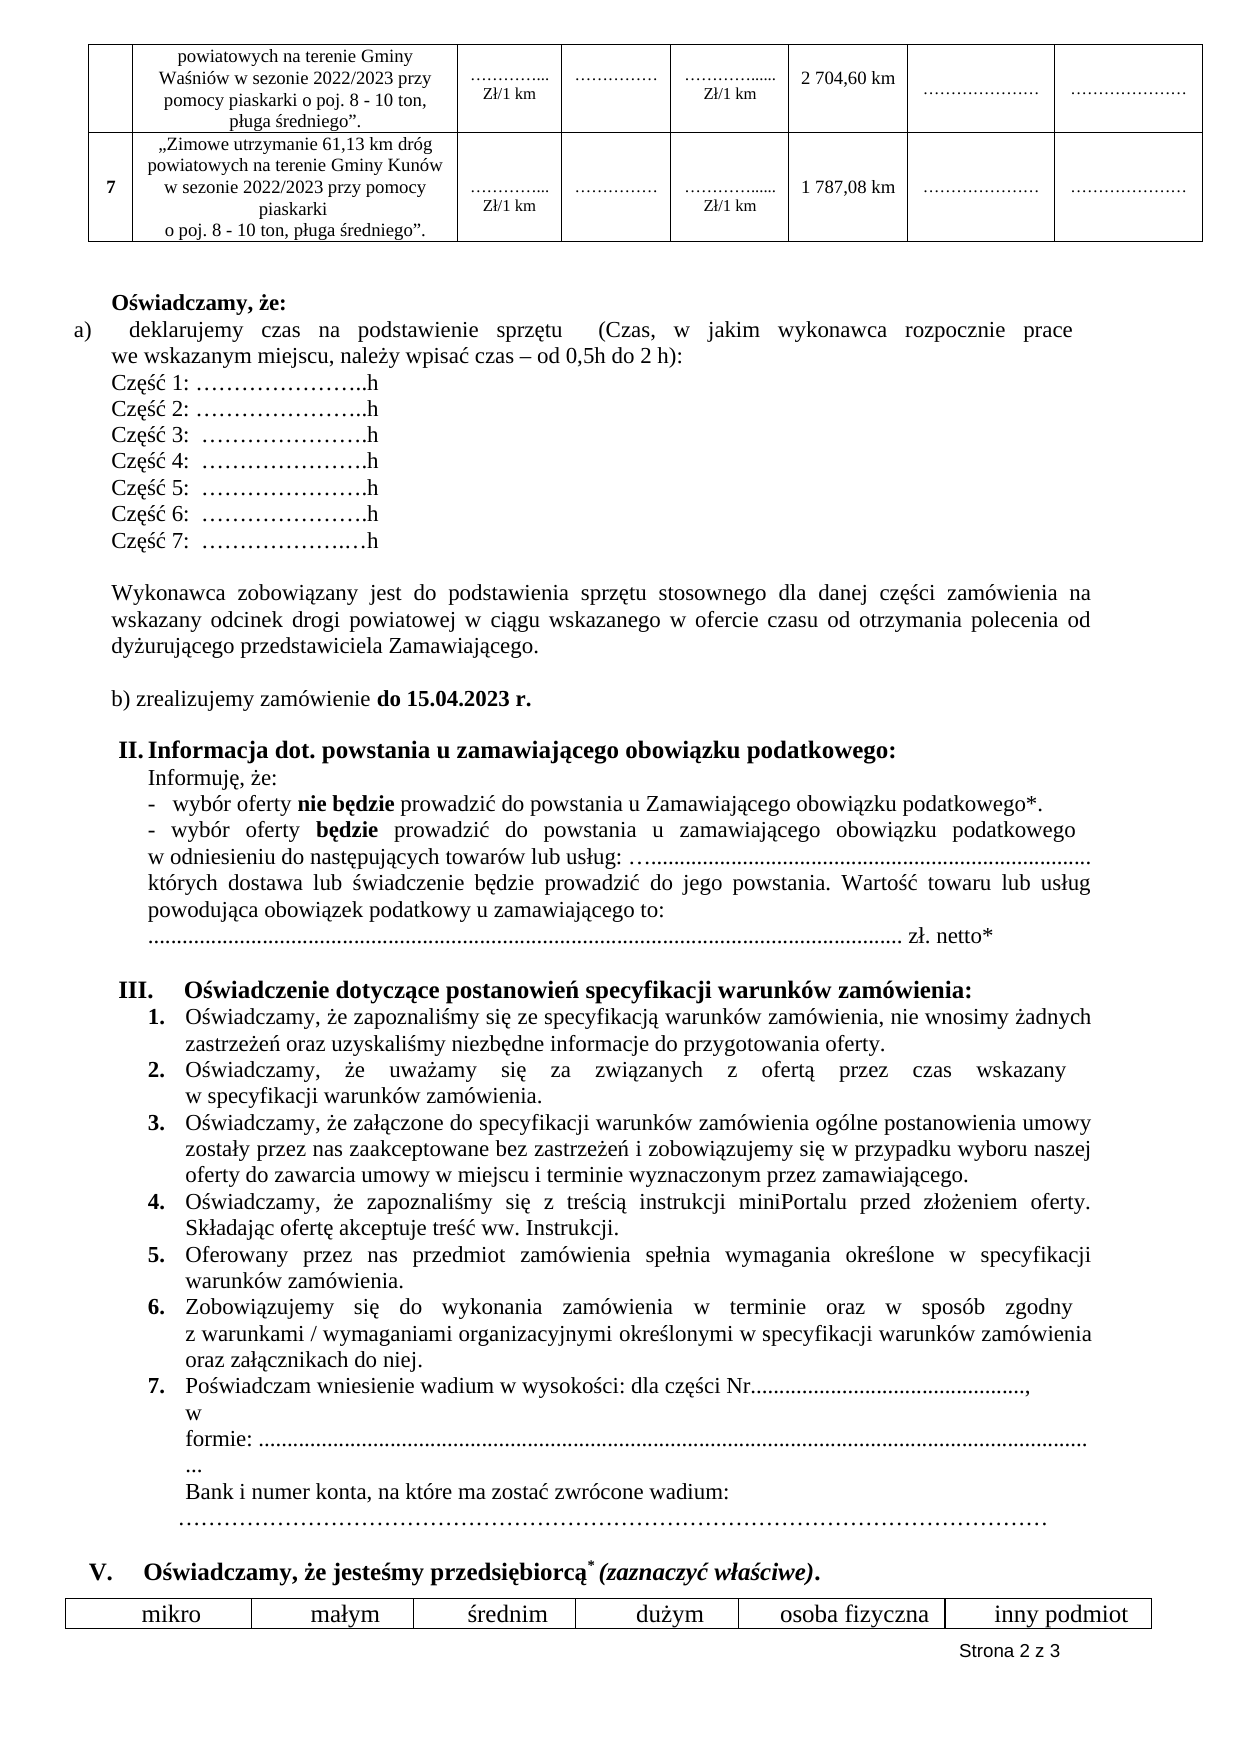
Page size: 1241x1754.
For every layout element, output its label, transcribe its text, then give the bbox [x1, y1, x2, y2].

list Oświadczenie dotyczące postanowień specyfikacji warunków zamówienia: [118, 975, 1093, 1003]
text Część 2: …………………..h [111, 395, 1093, 421]
list deklarujemy czas na podstawienie sprzętu (Czas, w jakim wykonawca rozpocznie prace we wskazanym miejscu, należy wpisać czas – od 0,5h do 2 h): [74, 316, 1093, 368]
text b) zrealizujemy zamówienie do 15.04.2023 r. [111, 685, 1093, 711]
text Wykonawca zobowiązany jest do podstawienia sprzętu stosownego dla danej części zamówienia na wskazany odcinek drogi powiatowej w ciągu wskazanego w ofercie czasu od otrzymania polecenia od dyżurującego przedstawiciela Zamawiającego. [111, 579, 1093, 658]
table_cell ………………… [908, 45, 1054, 132]
table_cell …………... Zł/1 km [458, 133, 561, 241]
list Poświadczam wniesienie wadium w wysokości: dla części Nr................................................, w formie: .................................................................................................................................................... Bank i numer konta, na które ma zostać zwrócone wadium: [148, 1372, 1093, 1504]
text Część 1: …………………..h [111, 368, 1093, 395]
table_cell ………………… [1055, 133, 1202, 241]
table_cell ………………… [1055, 45, 1202, 132]
list Oświadczamy, że załączone do specyfikacji warunków zamówienia ogólne postanowienia umowy zostały przez nas zaakceptowane bez zastrzeżeń i zobowiązujemy się w przypadku wyboru naszej oferty do zawarcia umowy w miejscu i terminie wyznaczonym przez zamawiającego. [148, 1109, 1093, 1188]
text Informuję, że: [148, 764, 1093, 790]
list Oświadczamy, że uważamy się za związanych z ofertą przez czas wskazany w specyfikacji warunków zamówienia. [148, 1056, 1093, 1109]
table_header inny podmiot [946, 1599, 1151, 1628]
list Oferowany przez nas przedmiot zamówienia spełnia wymagania określone w specyfikacji warunków zamówienia. [148, 1241, 1093, 1293]
table_cell „Zimowe utrzymanie 61,13 km dróg powiatowych na terenie Gminy Kunów w sezonie 2022/2023 przy pomocy piaskarki o poj. 8 - 10 ton, pługa średniego”. [133, 133, 457, 241]
list Informacja dot. powstania u zamawiającego obowiązku podatkowego: [118, 735, 1093, 764]
text których dostawa lub świadczenie będzie prowadzić do jego powstania. Wartość towaru lub usług powodująca obowiązek podatkowy u zamawiającego to: [148, 869, 1093, 922]
list Oświadczamy, że jesteśmy przedsiębiorcą* (zaznaczyć właściwe). [88, 1557, 1093, 1586]
text …………………………………………………………………………………………………… [148, 1504, 1093, 1531]
text - wybór oferty będzie prowadzić do powstania u zamawiającego obowiązku podatkowego w odniesieniu do następujących towarów lub usług: …............................................................................. [148, 817, 1093, 869]
table_header średnim [414, 1599, 575, 1628]
table_cell …………......Zł/1 km [671, 45, 788, 132]
text Oświadczamy, że: [111, 289, 1093, 316]
table_cell …………… [562, 133, 670, 241]
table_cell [133, 45, 457, 132]
table_cell …………......Zł/1 km [671, 133, 788, 241]
table_cell 2 704,60 km [789, 45, 907, 132]
list Oświadczamy, że zapoznaliśmy się z treścią instrukcji miniPortalu przed złożeniem oferty. Składając ofertę akceptuje treść ww. Instrukcji. [148, 1188, 1093, 1241]
text - wybór oferty nie będzie prowadzić do powstania u Zamawiającego obowiązku podatkowego*. [148, 790, 1093, 817]
table_header małym [252, 1599, 413, 1628]
text Część 3: ………………….h [111, 421, 1093, 448]
text Część 6: ………………….h [111, 500, 1093, 527]
list Zobowiązujemy się do wykonania zamówienia w terminie oraz w sposób zgodny z warunkami / wymaganiami organizacyjnymi określonymi w specyfikacji warunków zamówienia oraz załącznikach do niej. [148, 1293, 1093, 1372]
table_cell 6 [89, 45, 132, 132]
text Część 4: ………………….h [111, 448, 1093, 474]
table_cell 7 [89, 133, 132, 241]
text Część 5: ………………….h [111, 474, 1093, 500]
table_header osoba fizyczna [739, 1599, 944, 1628]
list Oświadczamy, że zapoznaliśmy się ze specyfikacją warunków zamówienia, nie wnosimy żadnych zastrzeżeń oraz uzyskaliśmy niezbędne informacje do przygotowania oferty. [148, 1003, 1093, 1056]
text .................................................................................................................................... zł. netto* [148, 922, 1093, 948]
table_cell …………... Zł/1 km [458, 45, 561, 132]
text Część 7: ……………….…h [111, 527, 1093, 553]
table_header dużym [576, 1599, 738, 1628]
table_cell ………………… [908, 133, 1054, 241]
table_header mikro [66, 1599, 251, 1628]
table_cell 1 787,08 km [789, 133, 907, 241]
table_cell …………… [562, 45, 670, 132]
